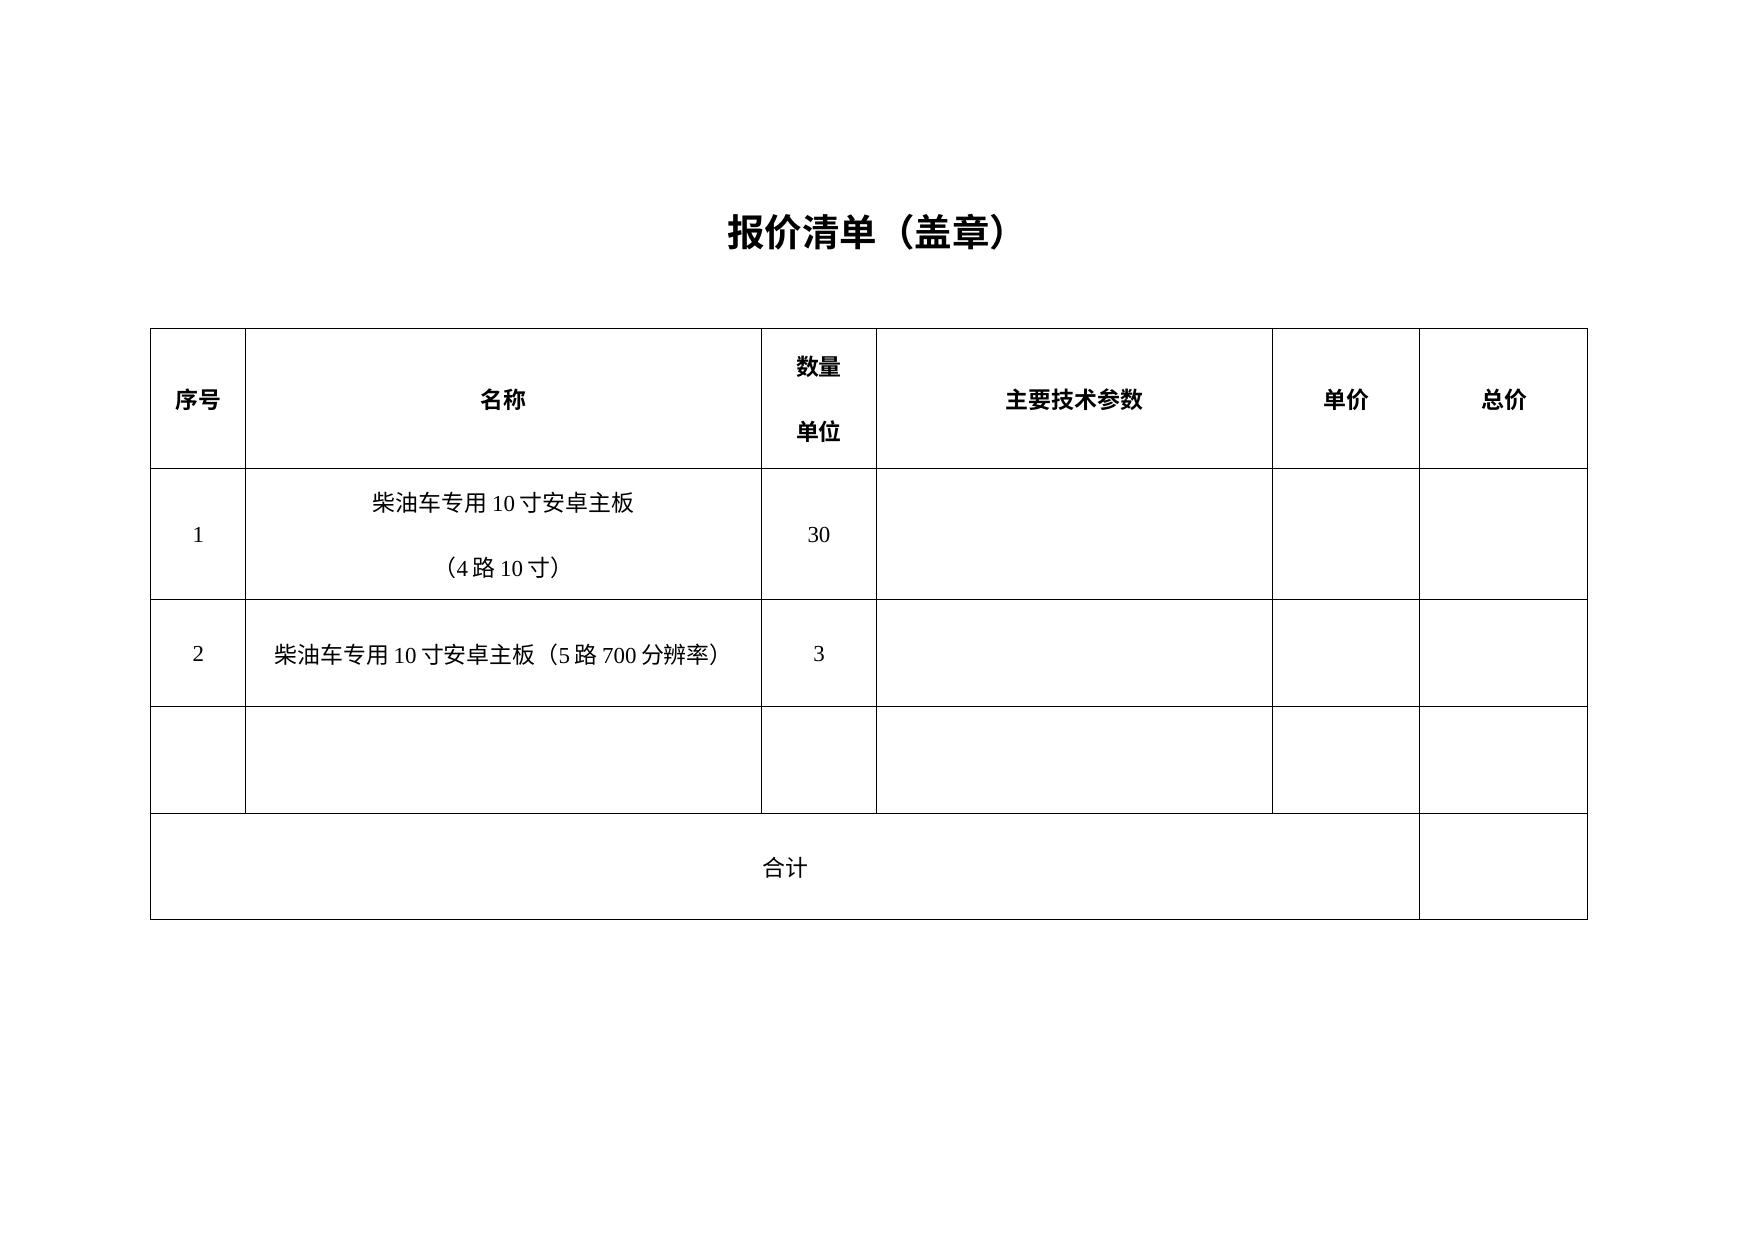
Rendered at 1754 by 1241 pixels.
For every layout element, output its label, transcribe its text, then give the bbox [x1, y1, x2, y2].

table_cell 30 [762, 469, 876, 599]
table_header 主要技术参数 [877, 329, 1272, 468]
table_cell [1273, 600, 1419, 706]
table_cell [1420, 469, 1587, 599]
table_cell 1 [151, 469, 245, 599]
table_cell [246, 707, 761, 813]
table_cell [1420, 814, 1587, 919]
table_header 数量 单位 [762, 329, 876, 468]
text 报价清单（盖章） [150, 198, 1604, 263]
table_header 名称 [246, 329, 761, 468]
table_cell [1420, 600, 1587, 706]
table_header 总价 [1420, 329, 1587, 468]
table_cell [877, 600, 1272, 706]
table_cell 柴油车专用10寸安卓主板（5路700分辨率） [246, 600, 761, 706]
table_cell [1420, 707, 1587, 813]
table_cell [877, 469, 1272, 599]
table_cell 3 [762, 600, 876, 706]
table_cell [1273, 469, 1419, 599]
table_cell 合计 [151, 814, 1419, 919]
table_cell [1273, 707, 1419, 813]
table_cell [877, 707, 1272, 813]
table_header 单价 [1273, 329, 1419, 468]
table_header 序号 [151, 329, 245, 468]
table_cell [151, 707, 245, 813]
table_cell [762, 707, 876, 813]
table_cell 柴油车专用10寸安卓主板 （4路10寸） [246, 469, 761, 599]
table_cell 2 [151, 600, 245, 706]
